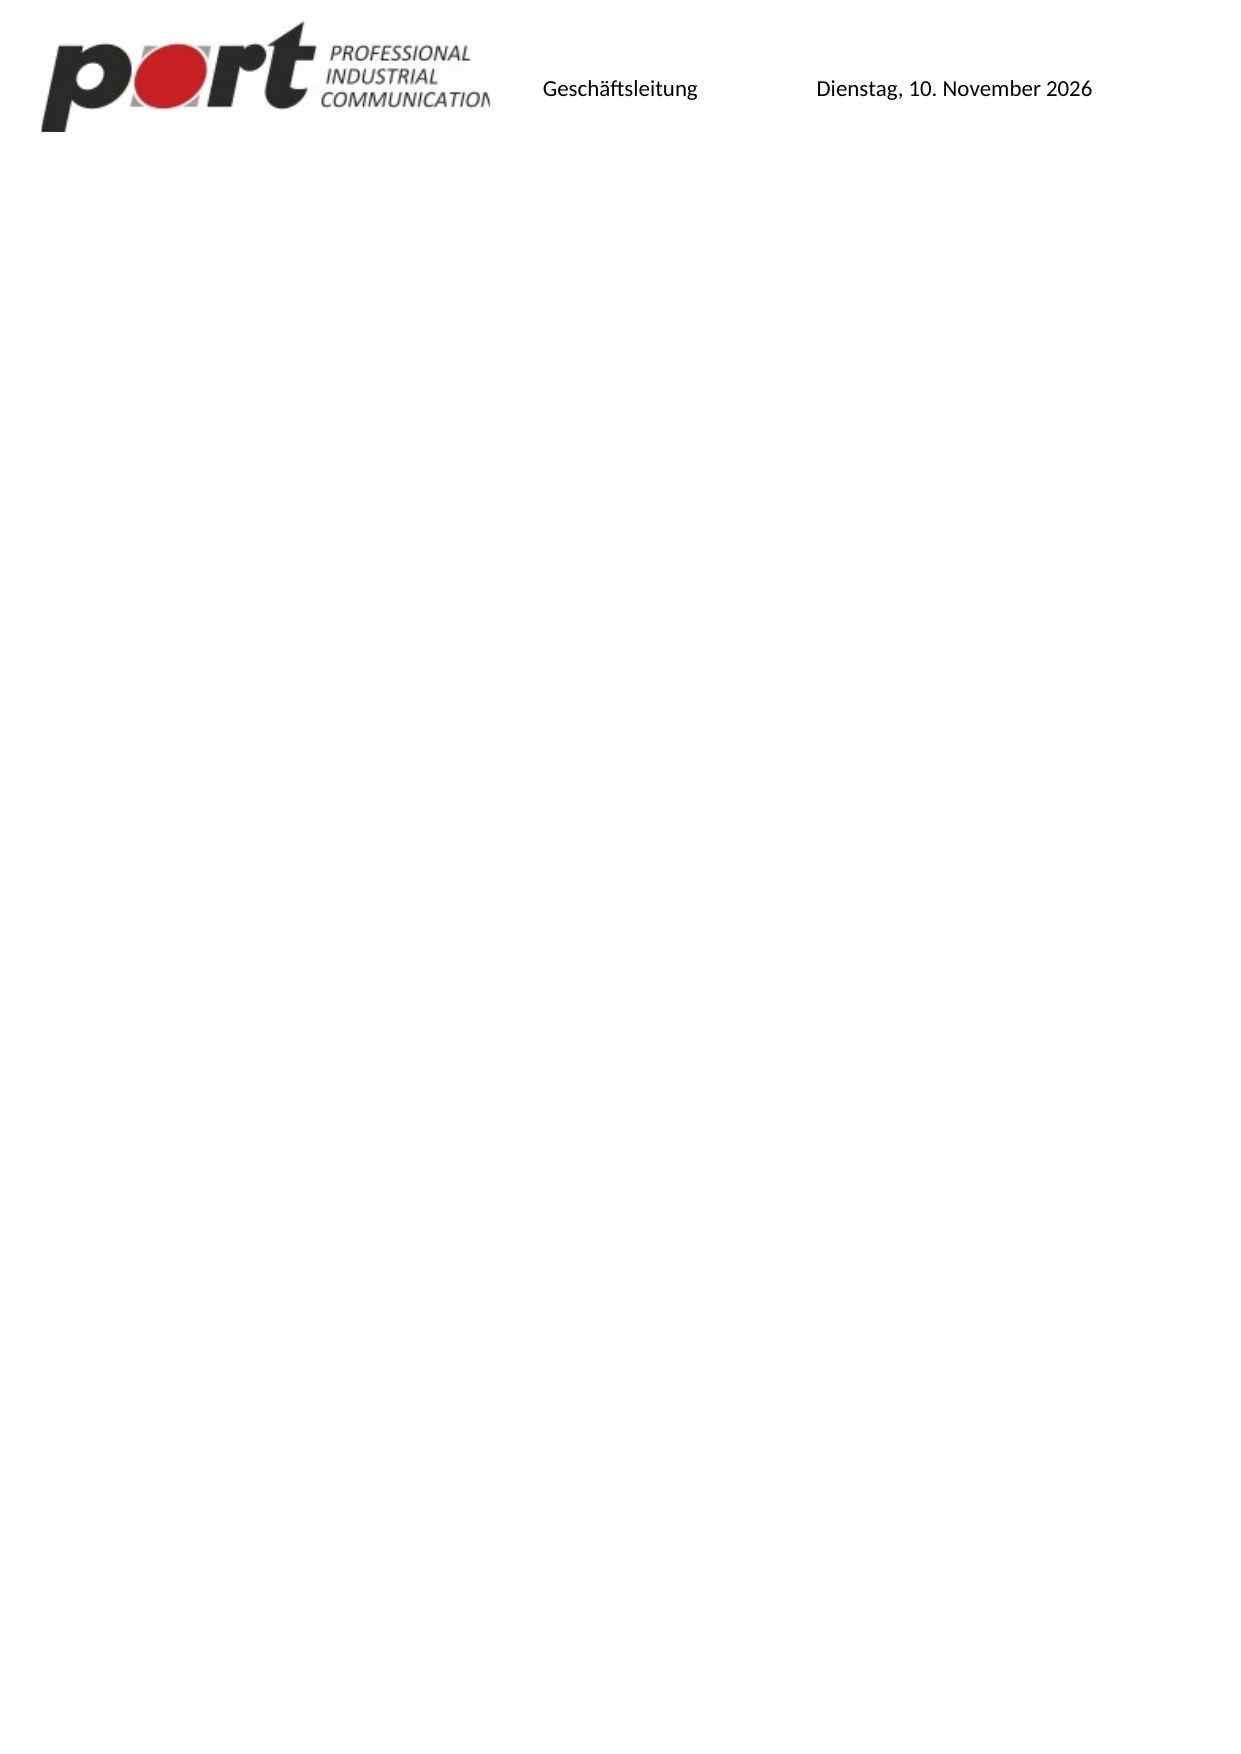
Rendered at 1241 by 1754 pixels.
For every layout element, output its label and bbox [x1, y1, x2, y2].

picture [40, 21, 489, 131]
